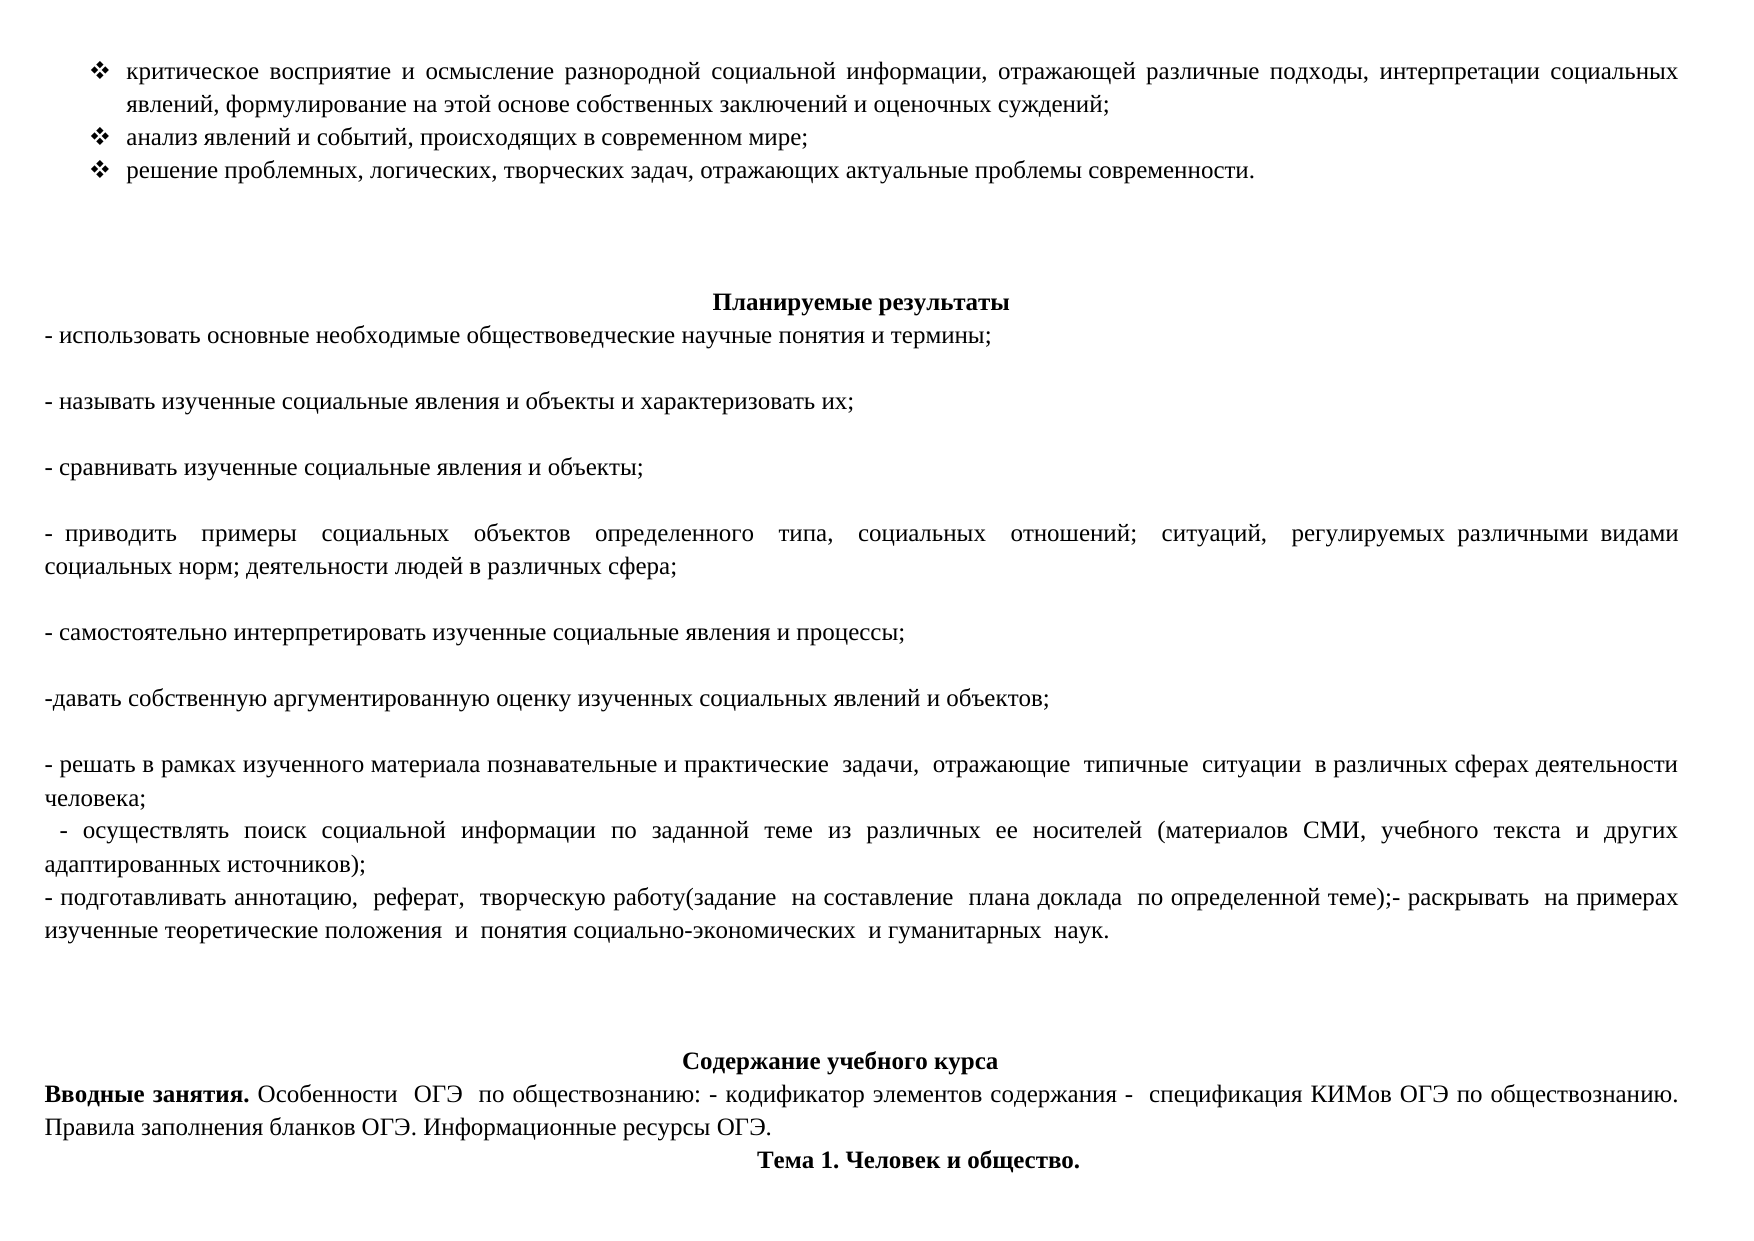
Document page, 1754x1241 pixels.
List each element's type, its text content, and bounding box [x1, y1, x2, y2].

text Планируемые результаты [44, 287, 1678, 316]
text - использовать основные необходимые обществоведческие научные понятия и термины; [44, 320, 1678, 349]
list Тема 1. Человек и общество. [157, 1145, 1680, 1174]
text Содержание учебного курса [44, 1046, 1680, 1075]
text - самостоятельно интерпретировать изученные социальные явления и процессы; [44, 617, 1678, 646]
text - приводить примеры социальных объектов определенного типа, социальных отношений; ситуаций, регулируемых различными видами социальных норм; деятельности людей в различных сфера; [44, 518, 1680, 580]
text - называть изученные социальные явления и объекты и характеризовать их; [44, 386, 1680, 415]
text -давать собственную аргументированную оценку изученных социальных явлений и объектов; [44, 683, 1678, 712]
text Вводные занятия. Особенности ОГЭ по обществознанию: - кодификатор элементов содержания - спецификация КИМов ОГЭ по обществознанию. Правила заполнения бланков ОГЭ. Информационные ресурсы ОГЭ. [44, 1079, 1680, 1141]
text - осуществлять поиск социальной информации по заданной теме из различных ее носителей (материалов СМИ, учебного текста и других адаптированных источников); [44, 816, 1680, 877]
text - сравнивать изученные социальные явления и объекты; [44, 452, 1680, 481]
text - подготавливать аннотацию, реферат, творческую работу(задание на составление плана доклада по определенной теме);- раскрывать на примерах изученные теоретические положения и понятия социально-экономических и гуманитарных наук. [44, 882, 1680, 943]
text - решать в рамках изученного материала познавательные и практические задачи, отражающие типичные ситуации в различных сферах деятельности человека; [44, 749, 1680, 811]
list критическое восприятие и осмысление разнородной социальной информации, отражающей различные подходы, интерпретации социальных явлений, формулирование на этой основе собственных заключений и оценочных суждений; [89, 56, 1680, 118]
list анализ явлений и событий, происходящих в современном мире; [89, 122, 1680, 151]
list решение проблемных, логических, творческих задач, отражающих актуальные проблемы современности. [89, 155, 1680, 184]
